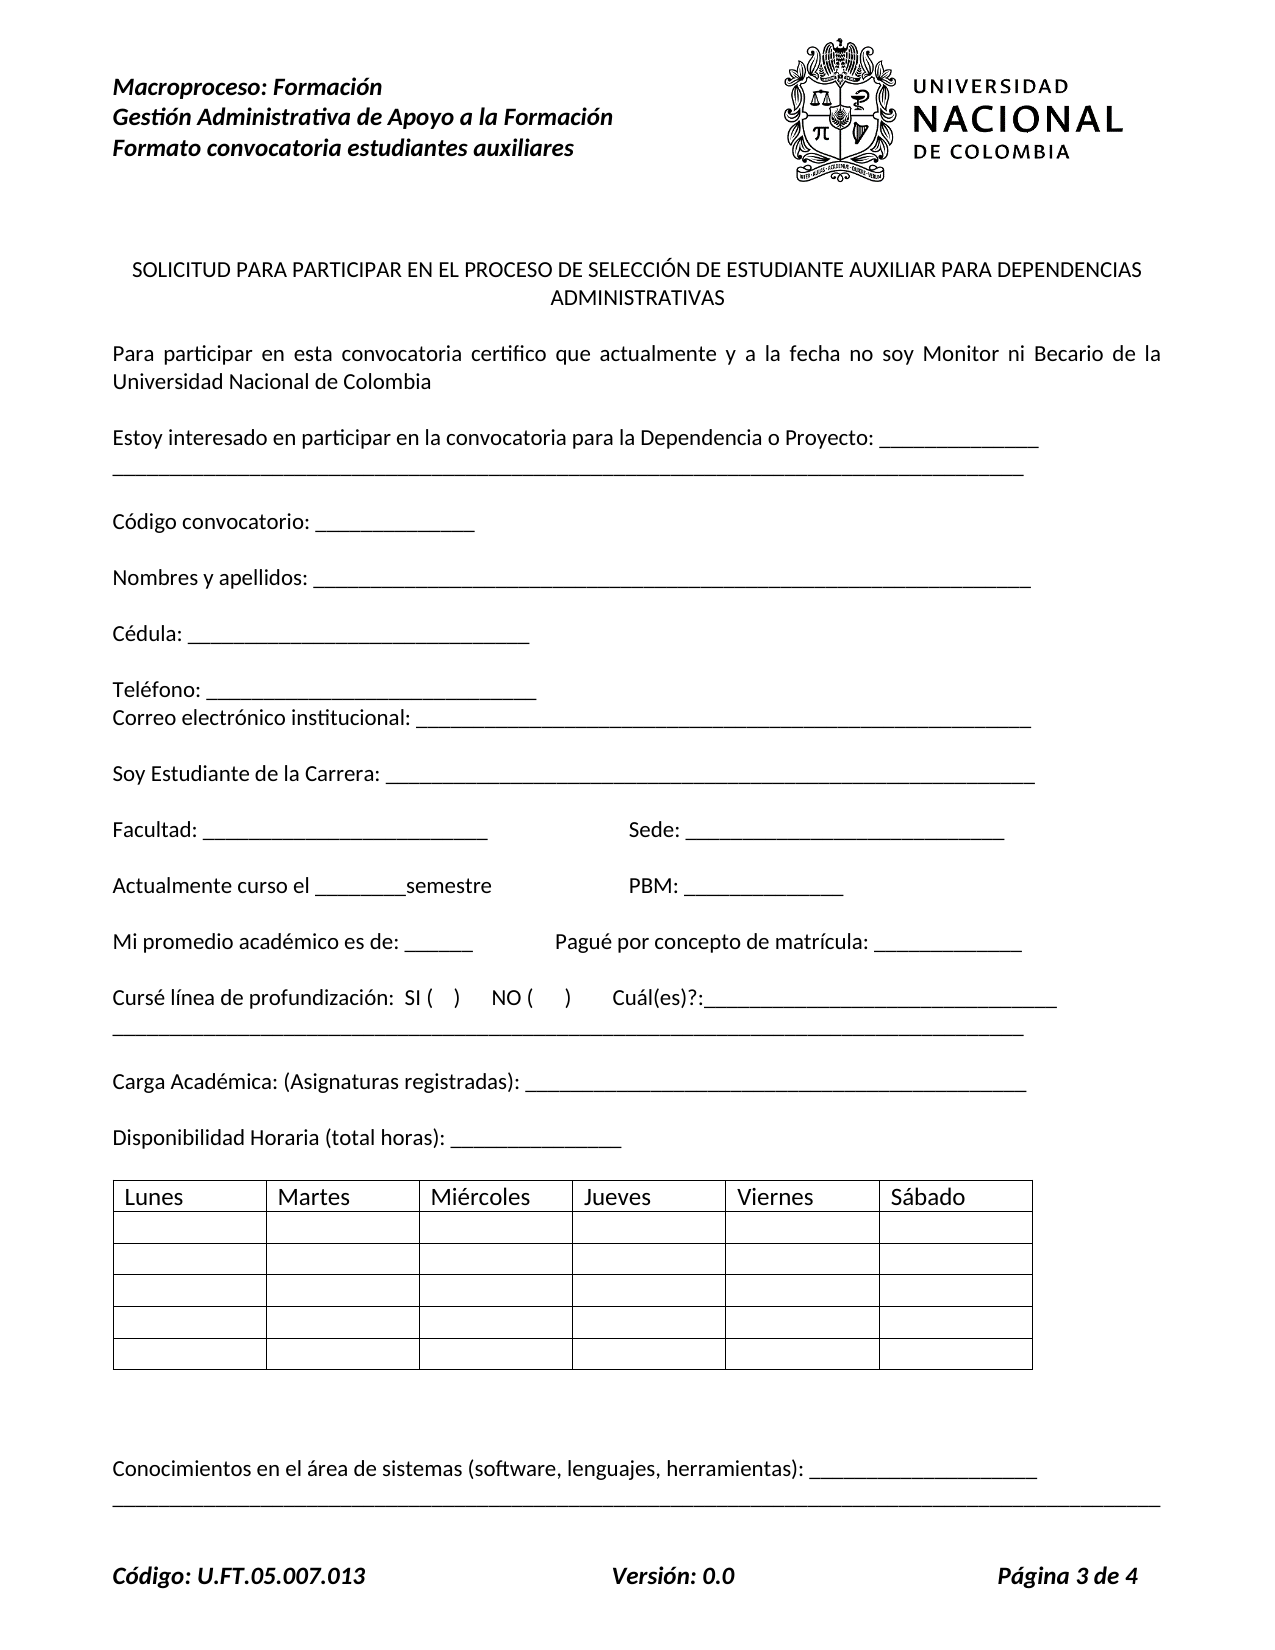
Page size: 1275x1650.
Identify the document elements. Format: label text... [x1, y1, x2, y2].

table_cell [573, 1307, 725, 1337]
text SOLICITUD PARA PARTICIPAR EN EL PROCESO DE SELECCIÓN DE ESTUDIANTE AUXILIAR PARA DEPENDENCIAS ADMINISTRATIVAS [112, 255, 1162, 311]
table_cell [420, 1244, 572, 1274]
text Correo electrónico institucional: ______________________________________________________ [112, 703, 1162, 731]
table_cell [267, 1244, 419, 1274]
text ________________________________________________________________________________ [112, 451, 1162, 479]
table_header Martes [267, 1181, 419, 1211]
table_cell [726, 1244, 879, 1274]
table_cell [880, 1275, 1032, 1306]
table_cell [420, 1275, 572, 1306]
table_header Viernes [726, 1181, 879, 1211]
text Para participar en esta convocatoria certifico que actualmente y a la fecha no soy Monitor ni Becario de la Universidad Nacional de Colombia [112, 339, 1162, 395]
table_cell [267, 1307, 419, 1337]
text Facultad: _________________________ Sede: ____________________________ [112, 815, 1162, 843]
text ________________________________________________________________________________ [112, 1011, 1162, 1039]
table_header Miércoles [420, 1181, 572, 1211]
table_cell [420, 1339, 572, 1369]
table_cell [420, 1212, 572, 1243]
text Código convocatorio: ______________ [112, 507, 1162, 535]
table_cell [114, 1307, 266, 1337]
text Estoy interesado en participar en la convocatoria para la Dependencia o Proyecto: ______________ [112, 423, 1162, 451]
text Disponibilidad Horaria (total horas): _______________ [112, 1123, 1162, 1152]
table_cell [267, 1339, 419, 1369]
table_cell [267, 1212, 419, 1243]
text Mi promedio académico es de: ______ Pagué por concepto de matrícula: _____________ [112, 927, 1162, 955]
table_header Jueves [573, 1181, 725, 1211]
table_header Sábado [880, 1181, 1032, 1211]
table_cell [880, 1244, 1032, 1274]
text Conocimientos en el área de sistemas (software, lenguajes, herramientas): ____________________ [112, 1454, 1162, 1482]
picture [748, 2, 1158, 218]
table_cell [114, 1275, 266, 1306]
table_cell [726, 1339, 879, 1369]
table_cell [880, 1307, 1032, 1337]
table_cell [420, 1307, 572, 1337]
table_header Lunes [114, 1181, 266, 1211]
text Cursé línea de profundización: SI ( ) NO ( ) Cuál(es)?:_______________________________ [112, 983, 1162, 1011]
table_cell [573, 1212, 725, 1243]
table_cell [573, 1244, 725, 1274]
text Carga Académica: (Asignaturas registradas): ____________________________________________ [112, 1067, 1162, 1096]
text Cédula: ______________________________ [112, 619, 1162, 647]
table_cell [267, 1275, 419, 1306]
table_cell [880, 1212, 1032, 1243]
text Soy Estudiante de la Carrera: _________________________________________________________ [112, 759, 1162, 787]
text Teléfono: _____________________________ [112, 675, 1162, 703]
table_cell [114, 1244, 266, 1274]
table_cell [114, 1212, 266, 1243]
table_cell [880, 1339, 1032, 1369]
table_cell [726, 1275, 879, 1306]
table_cell [573, 1275, 725, 1306]
table_cell [726, 1212, 879, 1243]
table_cell [573, 1339, 725, 1369]
table_cell [726, 1307, 879, 1337]
table_cell [114, 1339, 266, 1369]
text Nombres y apellidos: _______________________________________________________________ [112, 563, 1162, 591]
text Actualmente curso el ________semestre PBM: ______________ [112, 871, 1162, 899]
